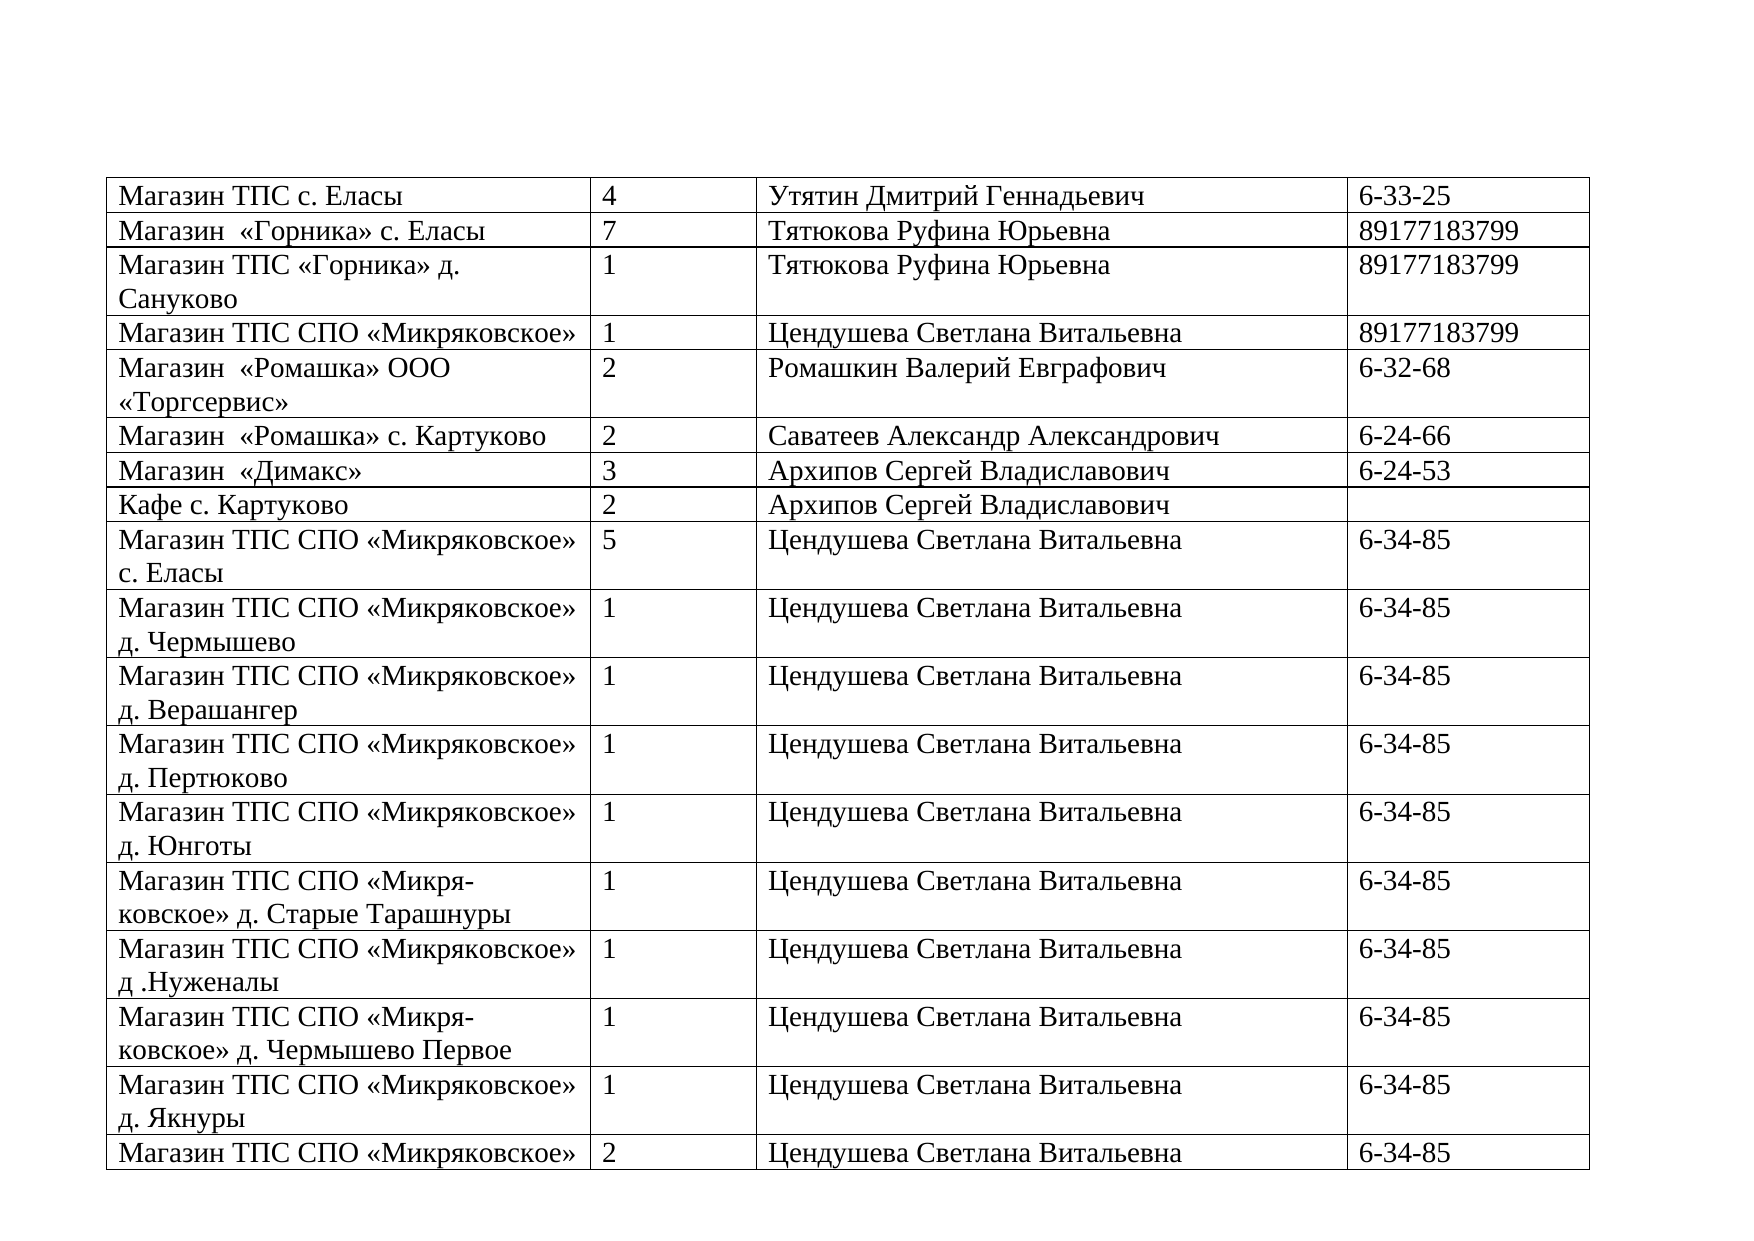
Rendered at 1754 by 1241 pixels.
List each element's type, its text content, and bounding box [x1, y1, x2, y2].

table_cell 6-34-85 [1348, 726, 1589, 793]
table_cell Цендушева Светлана Витальевна [757, 316, 1347, 349]
table_cell 1 [591, 863, 756, 930]
table_cell 1 [591, 658, 756, 725]
table_cell Цендушева Светлана Витальевна [757, 931, 1347, 998]
table_cell Магазин ТПС СПО «Микряковское» д. Юнготы [107, 795, 590, 862]
table_cell 1 [591, 931, 756, 998]
table_cell 6-34-85 [1348, 522, 1589, 589]
table_cell 1 [591, 999, 756, 1066]
table_cell 6-34-85 [1348, 931, 1589, 998]
table_cell 6-34-85 [1348, 795, 1589, 862]
table_cell Цендушева Светлана Витальевна [757, 999, 1347, 1066]
table_cell 1 [591, 795, 756, 862]
table_cell 89177183799 [1348, 248, 1589, 314]
table_cell Магазин «Димакс» [107, 453, 590, 486]
table_cell 2 [591, 1135, 756, 1169]
table_cell Магазин ТПС СПО «Микряковское» д. Якнуры [107, 1067, 590, 1134]
table_cell Ромашкин Валерий Евграфович [757, 350, 1347, 417]
table_cell Цендушева Светлана Витальевна [757, 1067, 1347, 1134]
table_cell 89177183799 [1348, 316, 1589, 349]
table_cell 1 [591, 248, 756, 314]
table_cell 6-34-85 [1348, 658, 1589, 725]
table_cell Магазин ТПС СПО «Микряковское» д. Пертюково [107, 726, 590, 793]
table_cell 5 [591, 522, 756, 589]
table_cell 1 [591, 590, 756, 657]
table_cell Цендушева Светлана Витальевна [757, 522, 1347, 589]
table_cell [107, 1135, 590, 1169]
table_cell Цендушева Светлана Витальевна [757, 590, 1347, 657]
table_cell Утятин Дмитрий Геннадьевич [757, 178, 1347, 212]
table_cell 7 [591, 213, 756, 246]
table_cell 6-34-85 [1348, 1135, 1589, 1169]
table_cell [757, 1135, 1347, 1169]
table_cell Магазин «Горника» с. Еласы [107, 213, 590, 246]
table_cell 3 [591, 453, 756, 486]
table_cell Магазин ТПС СПО «Микряковское» [107, 316, 590, 349]
table_cell 6-34-85 [1348, 863, 1589, 930]
table_cell Магазин ТПС СПО «Микряковское» д .Нуженалы [107, 931, 590, 998]
table_cell Тятюкова Руфина Юрьевна [757, 248, 1347, 314]
table_cell Цендушева Светлана Витальевна [757, 658, 1347, 725]
table_cell 1 [591, 316, 756, 349]
table_cell 6-34-85 [1348, 999, 1589, 1066]
table_cell 6-34-85 [1348, 1067, 1589, 1134]
table_cell Архипов Сергей Владиславович [757, 453, 1347, 486]
table_cell Цендушева Светлана Витальевна [757, 795, 1347, 862]
table_cell 1 [591, 726, 756, 793]
table_cell Магазин ТПС СПО «Микряковское» с. Еласы [107, 522, 590, 589]
table_cell 6-24-66 [1348, 418, 1589, 452]
table_cell 4 [591, 178, 756, 212]
table_cell Архипов Сергей Владиславович [757, 488, 1347, 521]
table_cell [1348, 488, 1589, 521]
table_cell Цендушева Светлана Витальевна [757, 863, 1347, 930]
table_cell Магазин ТПС СПО «Микряковское» д. Верашангер [107, 658, 590, 725]
table_cell 1 [591, 1067, 756, 1134]
table_cell 2 [591, 488, 756, 521]
table_cell 2 [591, 418, 756, 452]
table_cell Магазин ТПС СПО «Микря-ковское» д. Старые Тарашнуры [107, 863, 590, 930]
table_cell 2 [591, 350, 756, 417]
table_cell 89177183799 [1348, 213, 1589, 246]
table_cell Магазин ТПС «Горника» д. Сануково [107, 248, 590, 314]
table_cell 6-33-25 [1348, 178, 1589, 212]
table_cell Магазин «Ромашка» с. Картуково [107, 418, 590, 452]
table_cell Тятюкова Руфина Юрьевна [757, 213, 1347, 246]
table_cell Магазин ТПС СПО «Микря-ковское» д. Чермышево Первое [107, 999, 590, 1066]
table_cell 6-32-68 [1348, 350, 1589, 417]
table_cell Магазин «Ромашка» ООО «Торгсервис» [107, 350, 590, 417]
table_cell 6-34-85 [1348, 590, 1589, 657]
table_cell Магазин ТПС СПО «Микряковское» д. Чермышево [107, 590, 590, 657]
table_cell Саватеев Александр Александрович [757, 418, 1347, 452]
table_cell 6-24-53 [1348, 453, 1589, 486]
table_cell Цендушева Светлана Витальевна [757, 726, 1347, 793]
table_cell Магазин ТПС с. Еласы [107, 178, 590, 212]
table_cell Кафе с. Картуково [107, 488, 590, 521]
